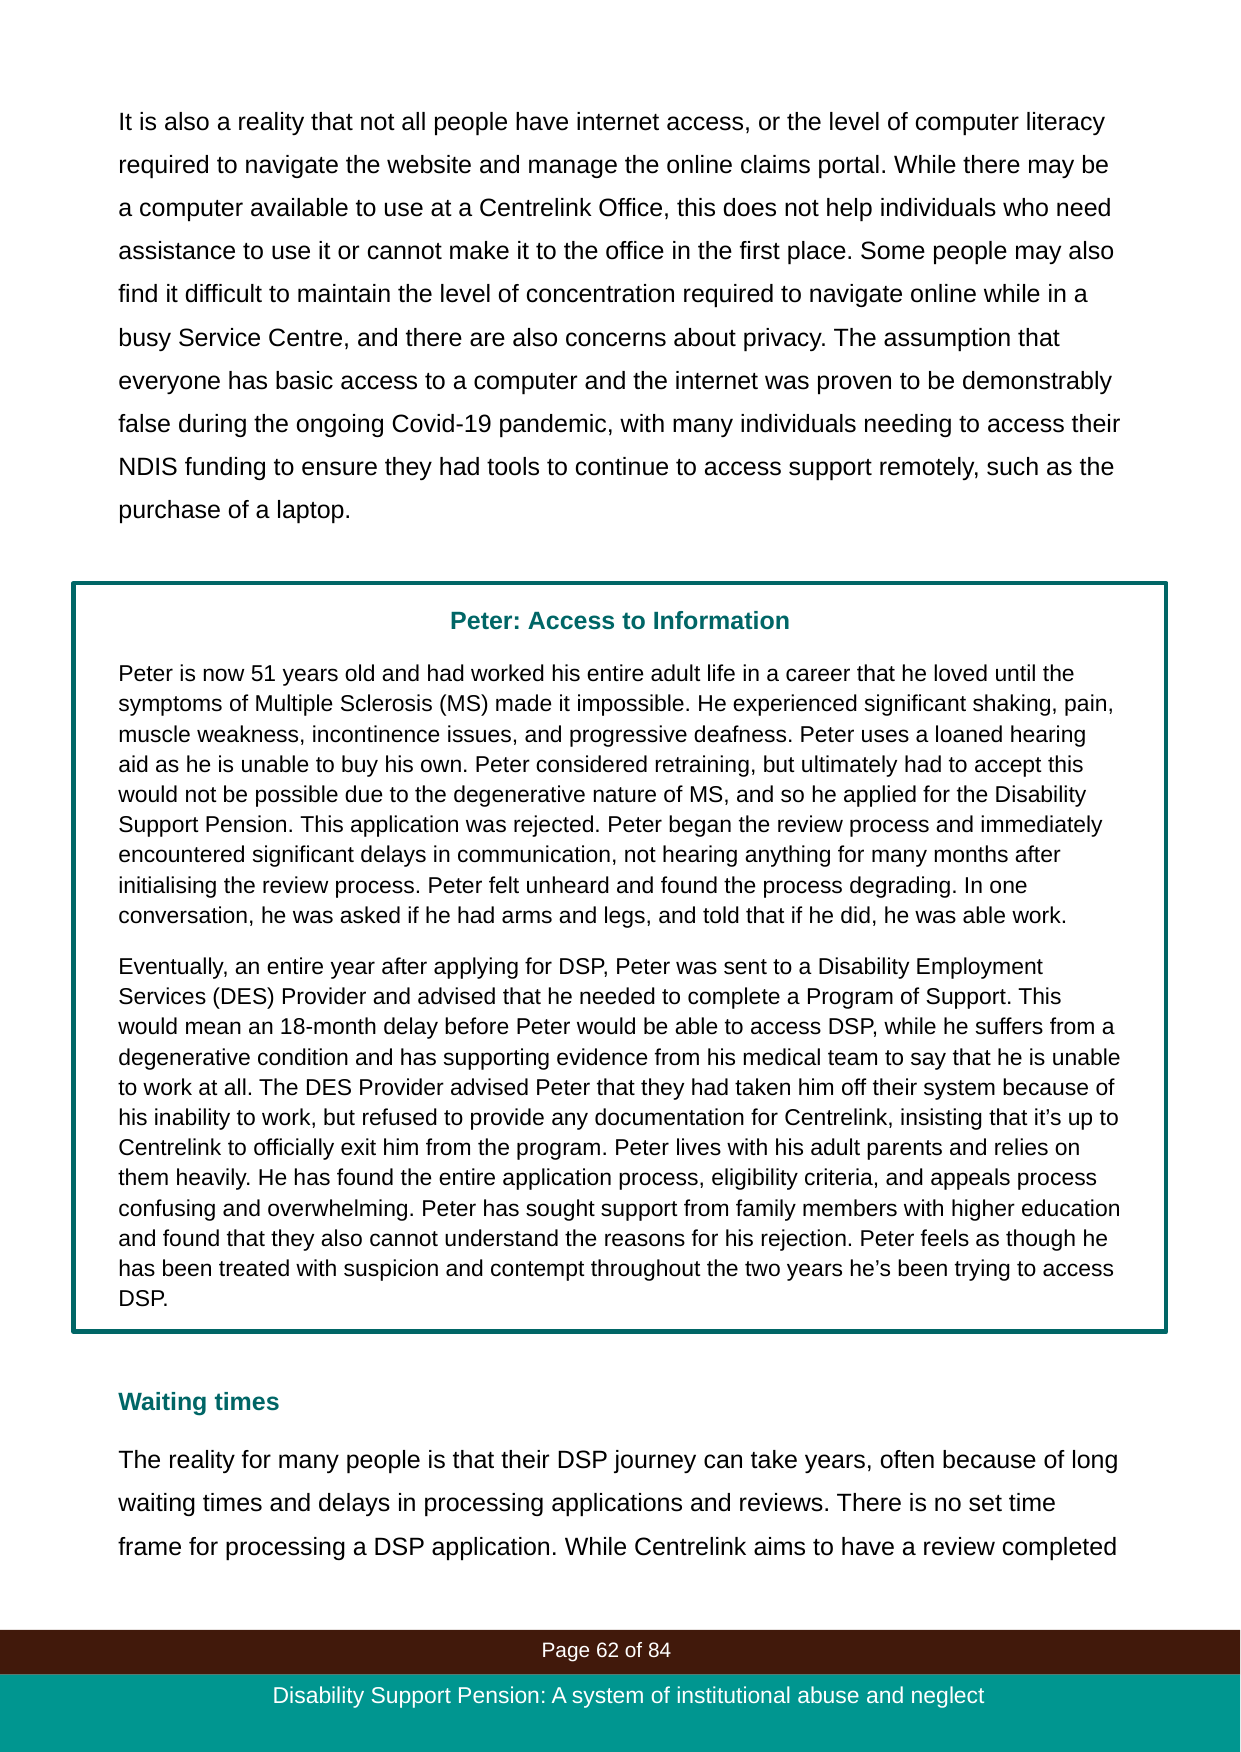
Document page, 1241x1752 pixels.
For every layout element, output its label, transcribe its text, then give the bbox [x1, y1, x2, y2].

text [118, 1445, 1122, 1560]
text Peter is now 51 years old and had worked his entire adult life in a career that he loved until the symptoms of Multiple Sclerosis (MS) made it impossible. He experienced significant shaking, pain, muscle weakness, incontinence issues, and progressive deafness. Peter uses a loaned hearing aid as he is unable to buy his own. Peter considered retraining, but ultimately had to accept this would not be possible due to the degenerative nature of MS, and so he applied for the Disability Support Pension. This application was rejected. Peter began the review process and immediately encountered significant delays in communication, not hearing anything for many months after initialising the review process. Peter felt unheard and found the process degrading. In one conversation, he was asked if he had arms and legs, and told that if he did, he was able work. [118, 660, 1122, 928]
text Eventually, an entire year after applying for DSP, Peter was sent to a Disability Employment Services (DES) Provider and advised that he needed to complete a Program of Support. This would mean an 18-month delay before Peter would be able to access DSP, while he suffers from a degenerative condition and has supporting evidence from his medical team to say that he is unable to work at all. The DES Provider advised Peter that they had taken him off their system because of his inability to work, but refused to provide any documentation for Centrelink, insisting that it’s up to Centrelink to officially exit him from the program. Peter lives with his adult parents and relies on them heavily. He has found the entire application process, eligibility criteria, and appeals process confusing and overwhelming. Peter has sought support from family members with higher education and found that they also cannot understand the reasons for his rejection. Peter feels as though he has been treated with suspicion and contempt throughout the two years he’s been trying to access DSP. [118, 953, 1122, 1311]
subtitle Waiting times [118, 1387, 1122, 1416]
text Peter: Access to Information [118, 606, 1122, 635]
text It is also a reality that not all people have internet access, or the level of computer literacy required to navigate the website and manage the online claims portal. While there may be a computer available to use at a Centrelink Office, this does not help individuals who need assistance to use it or cannot make it to the office in the first place. Some people may also find it difficult to maintain the level of concentration required to navigate online while in a busy Service Centre, and there are also concerns about privacy. The assumption that everyone has basic access to a computer and the internet was proven to be demonstrably false during the ongoing Covid-19 pandemic, with many individuals needing to access their NDIS funding to ensure they had tools to continue to access support remotely, such as the purchase of a laptop. [118, 107, 1122, 567]
